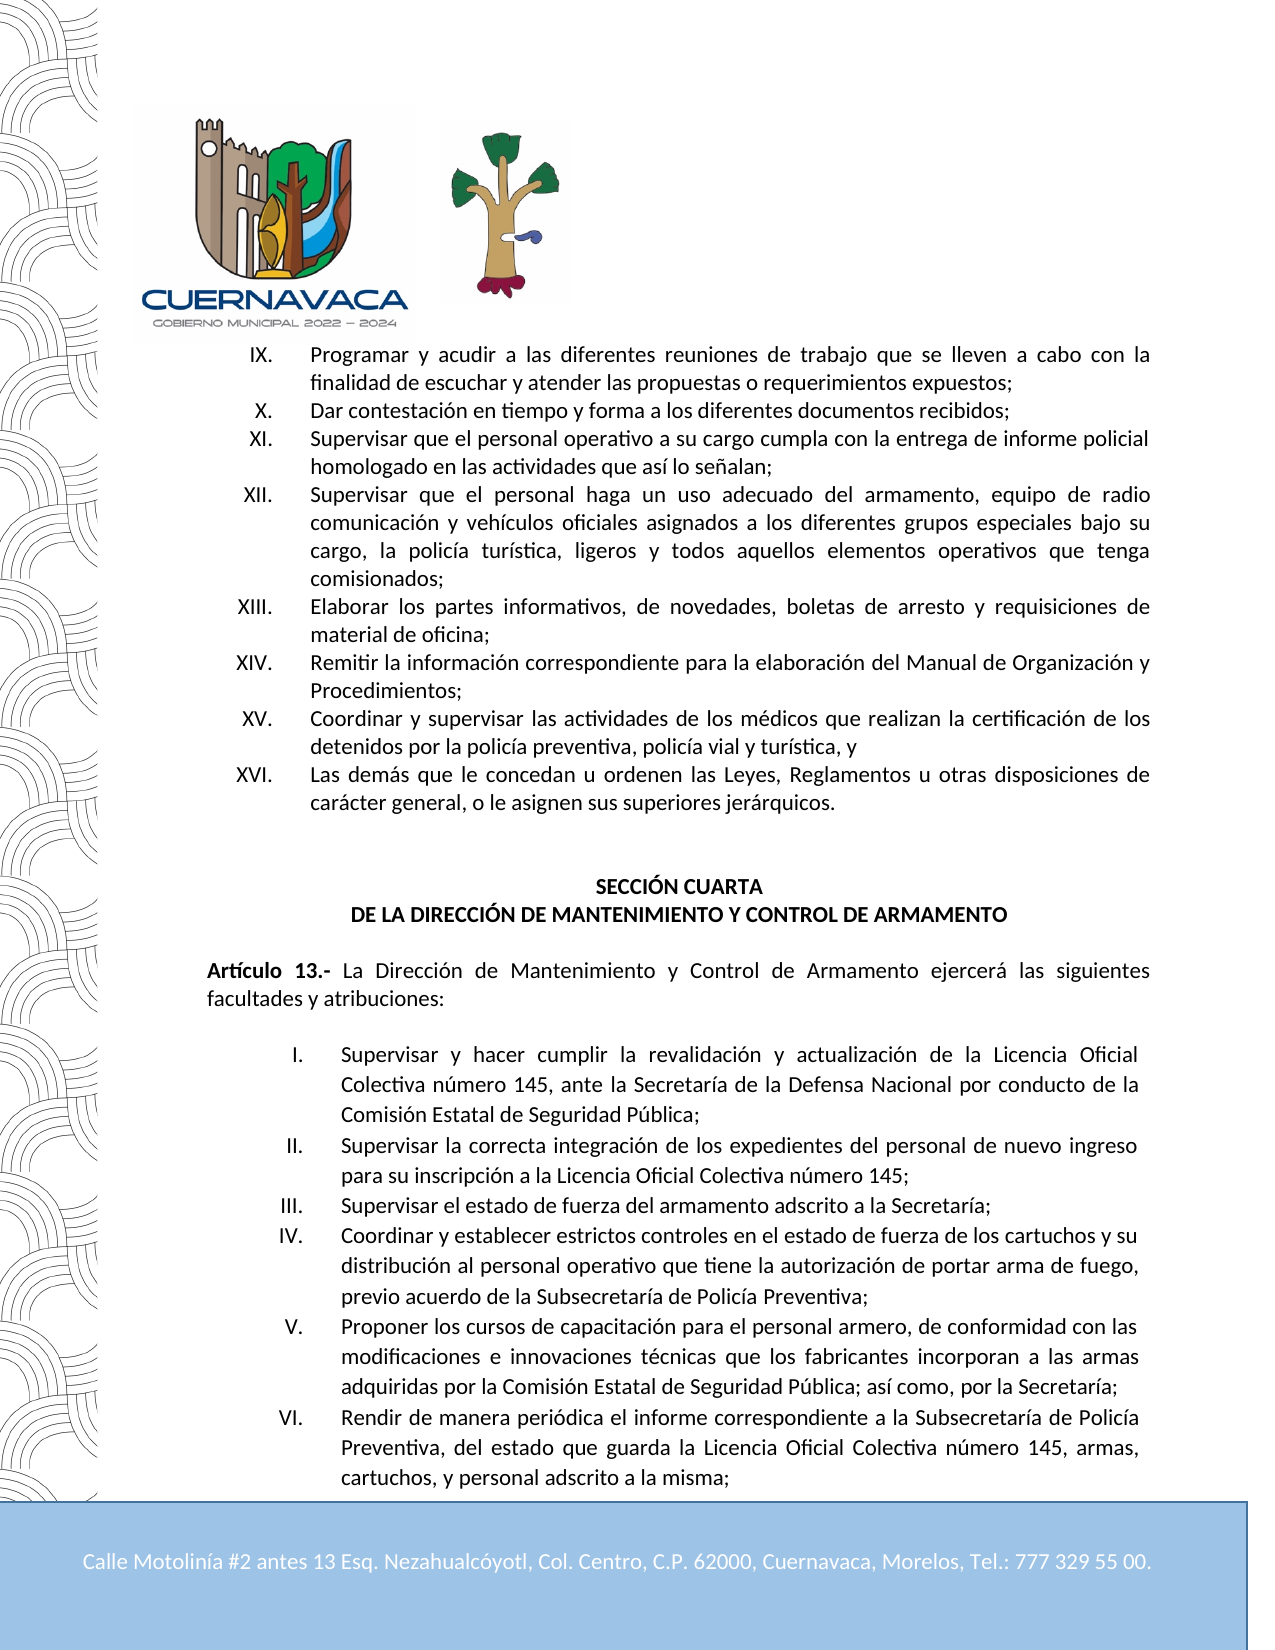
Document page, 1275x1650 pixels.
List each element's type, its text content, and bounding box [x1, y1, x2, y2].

list Supervisar que el personal operativo a su cargo cumpla con la entrega de informe policial homologado en las actividades que así lo señalan; [273, 424, 1152, 480]
list Supervisar y hacer cumplir la revalidación y actualización de la Licencia Oficial Colectiva número 145, ante la Secretaría de la Defensa Nacional por conducto de la Comisión Estatal de Seguridad Pública; [303, 1040, 1140, 1129]
picture [0, 0, 98, 1501]
list Elaborar los partes informativos, de novedades, boletas de arresto y requisiciones de material de oficina; [273, 592, 1152, 648]
picture [130, 104, 418, 345]
text Artículo 13.- La Dirección de Mantenimiento y Control de Armamento ejercerá las siguientes facultades y atribuciones: [207, 956, 1152, 1012]
list Dar contestación en tiempo y forma a los diferentes documentos recibidos; [273, 396, 1152, 424]
text SECCIÓN CUARTA [207, 872, 1152, 900]
list Supervisar el estado de fuerza del armamento adscrito a la Secretaría; [303, 1191, 1139, 1219]
list Programar y acudir a las diferentes reuniones de trabajo que se lleven a cabo con la finalidad de escuchar y atender las propuestas o requerimientos expuestos; [273, 340, 1152, 396]
picture [440, 120, 570, 305]
list Supervisar la correcta integración de los expedientes del personal de nuevo ingreso para su inscripción a la Licencia Oficial Colectiva número 145; [303, 1131, 1139, 1189]
list Las demás que le concedan u ordenen las Leyes, Reglamentos u otras disposiciones de carácter general, o le asignen sus superiores jerárquicos. [273, 760, 1152, 816]
text DE LA DIRECCIÓN DE MANTENIMIENTO Y CONTROL DE ARMAMENTO [207, 900, 1152, 928]
list Coordinar y supervisar las actividades de los médicos que realizan la certificación de los detenidos por la policía preventiva, policía vial y turística, y [273, 704, 1152, 760]
list Coordinar y establecer estrictos controles en el estado de fuerza de los cartuchos y su distribución al personal operativo que tiene la autorización de portar arma de fuego, previo acuerdo de la Subsecretaría de Policía Preventiva; [303, 1221, 1139, 1310]
list Supervisar que el personal haga un uso adecuado del armamento, equipo de radio comunicación y vehículos oficiales asignados a los diferentes grupos especiales bajo su cargo, la policía turística, ligeros y todos aquellos elementos operativos que tenga comisionados; [273, 480, 1152, 592]
list Rendir de manera periódica el informe correspondiente a la Subsecretaría de Policía Preventiva, del estado que guarda la Licencia Oficial Colectiva número 145, armas, cartuchos, y personal adscrito a la misma; [303, 1403, 1140, 1491]
list Proponer los cursos de capacitación para el personal armero, de conformidad con las modificaciones e innovaciones técnicas que los fabricantes incorporan a las armas adquiridas por la Comisión Estatal de Seguridad Pública; así como, por la Secretaría; [303, 1312, 1139, 1401]
list Remitir la información correspondiente para la elaboración del Manual de Organización y Procedimientos; [273, 648, 1152, 704]
